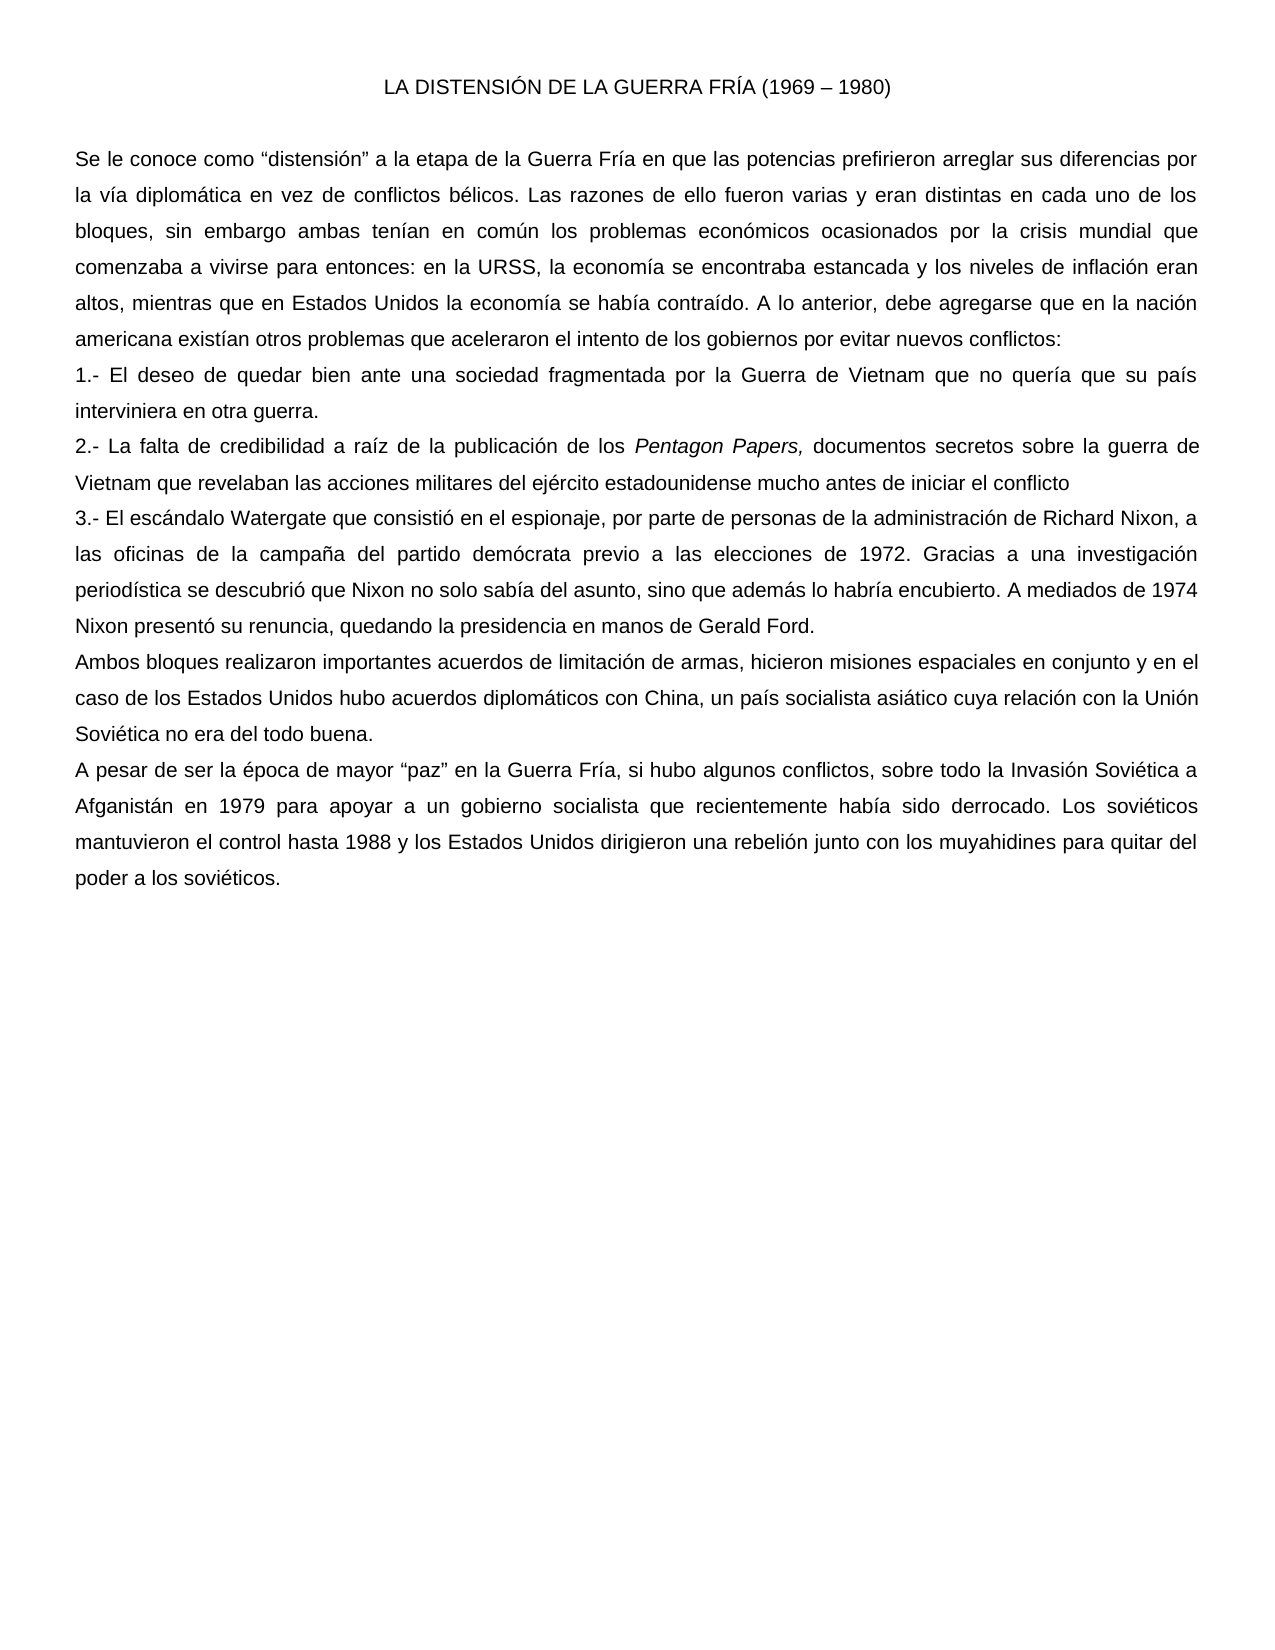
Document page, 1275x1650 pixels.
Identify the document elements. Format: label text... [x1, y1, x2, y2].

text 3.- El escándalo Watergate que consistió en el espionaje, por parte de personas de la administración de Richard Nixon, a las oficinas de la campaña del partido demócrata previo a las elecciones de 1972. Gracias a una investigación periodística se descubrió que Nixon no solo sabía del asunto, sino que además lo habría encubierto. A mediados de 1974 Nixon presentó su renuncia, quedando la presidencia en manos de Gerald Ford. [75, 506, 1200, 638]
text Se le conoce como “distensión” a la etapa de la Guerra Fría en que las potencias prefirieron arreglar sus diferencias por la vía diplomática en vez de conflictos bélicos. Las razones de ello fueron varias y eran distintas en cada uno de los bloques, sin embargo ambas tenían en común los problemas económicos ocasionados por la crisis mundial que comenzaba a vivirse para entonces: en la URSS, la economía se encontraba estancada y los niveles de inflación eran altos, mientras que en Estados Unidos la economía se había contraído. A lo anterior, debe agregarse que en la nación americana existían otros problemas que aceleraron el intento de los gobiernos por evitar nuevos conflictos: [75, 147, 1200, 351]
text LA DISTENSIÓN DE LA GUERRA FRÍA (1969 – 1980) [75, 75, 1200, 99]
text A pesar de ser la época de mayor “paz” en la Guerra Fría, si hubo algunos conflictos, sobre todo la Invasión Soviética a Afganistán en 1979 para apoyar a un gobierno socialista que recientemente había sido derrocado. Los soviéticos mantuvieron el control hasta 1988 y los Estados Unidos dirigieron una rebelión junto con los muyahidines para quitar del poder a los soviéticos. [75, 758, 1200, 889]
text 1.- El deseo de quedar bien ante una sociedad fragmentada por la Guerra de Vietnam que no quería que su país interviniera en otra guerra. [75, 362, 1200, 422]
text 2.- La falta de credibilidad a raíz de la publicación de los Pentagon Papers, documentos secretos sobre la guerra de Vietnam que revelaban las acciones militares del ejército estadounidense mucho antes de iniciar el conflicto [75, 434, 1200, 494]
text Ambos bloques realizaron importantes acuerdos de limitación de armas, hicieron misiones espaciales en conjunto y en el caso de los Estados Unidos hubo acuerdos diplomáticos con China, un país socialista asiático cuya relación con la Unión Soviética no era del todo buena. [75, 650, 1200, 746]
